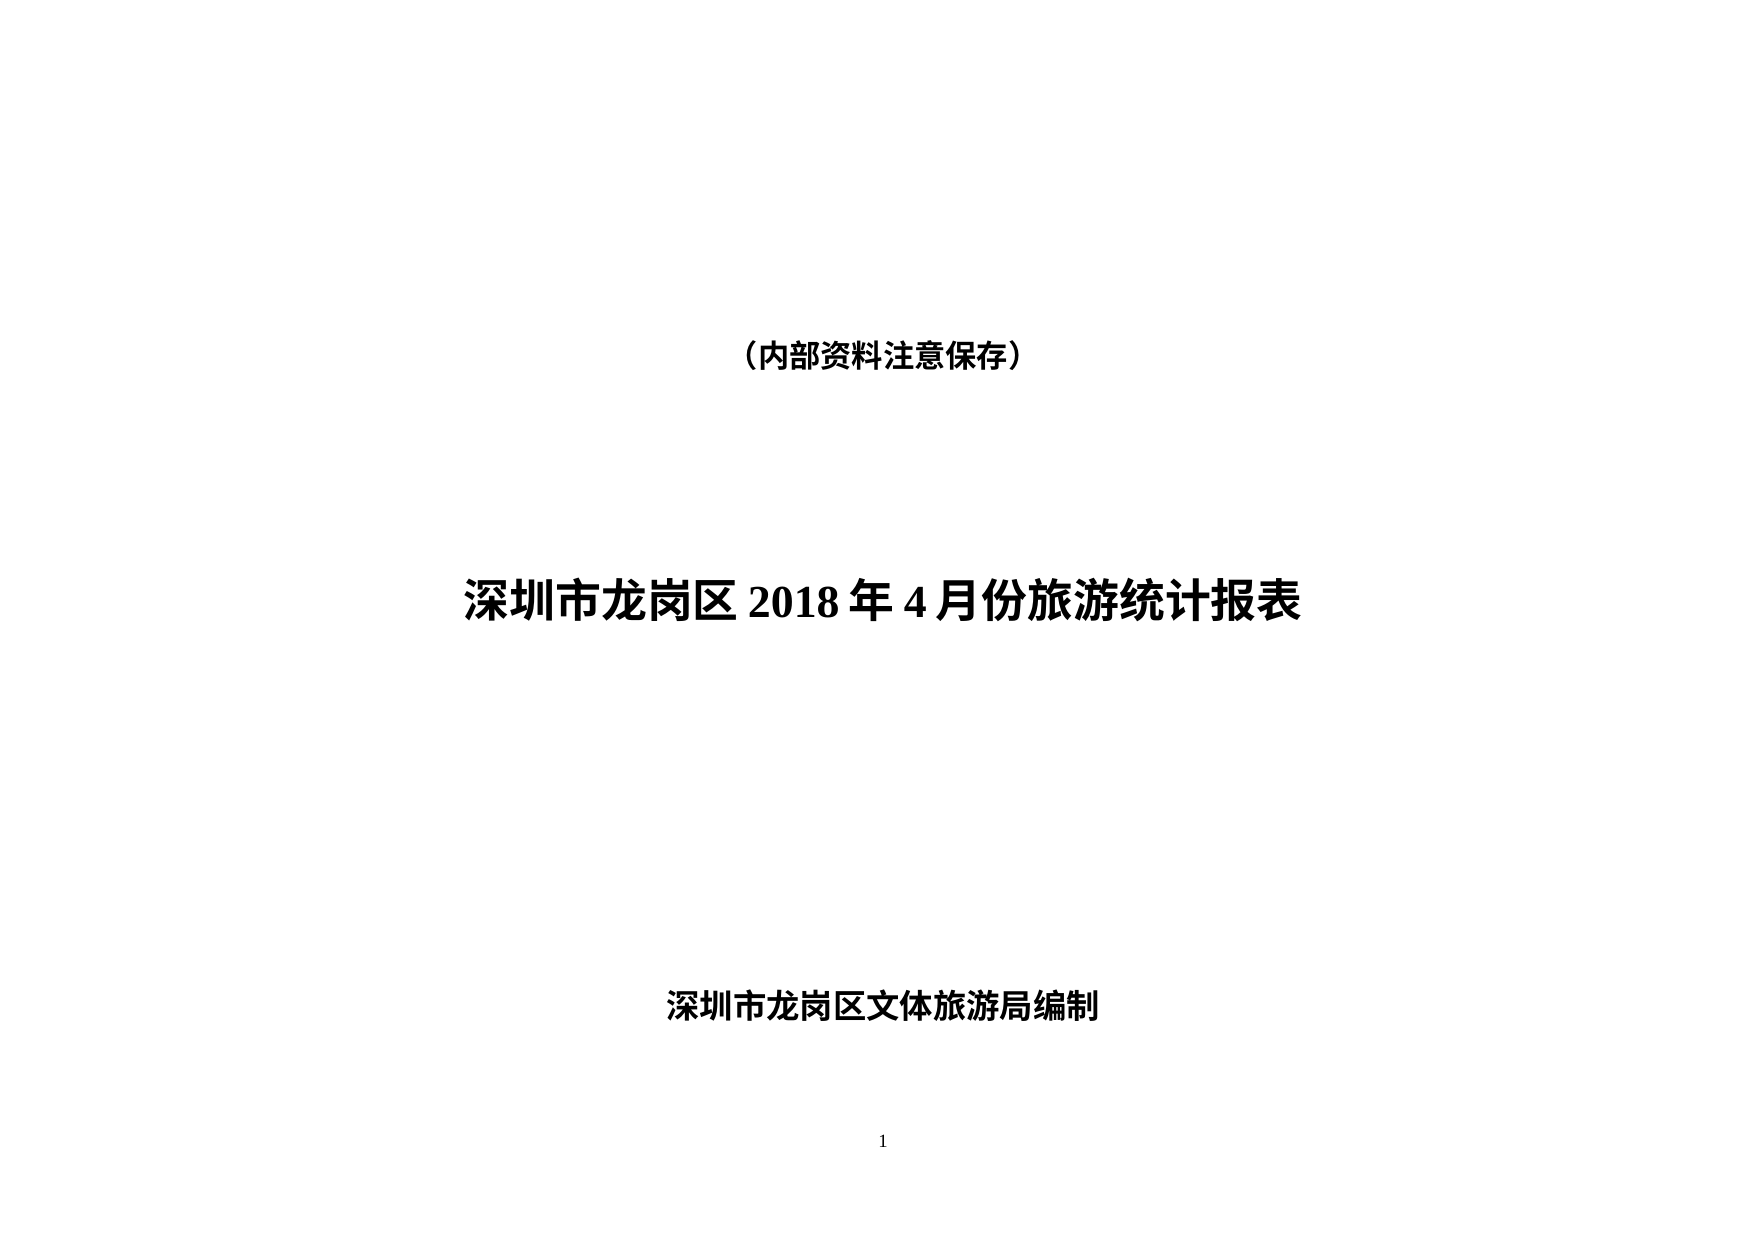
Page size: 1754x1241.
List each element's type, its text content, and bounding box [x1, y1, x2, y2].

text （内部资料注意保存） [218, 322, 1547, 387]
text 深圳市龙岗区2018年4月份旅游统计报表 [218, 549, 1547, 647]
text 深圳市龙岗区文体旅游局编制 [218, 972, 1547, 1037]
